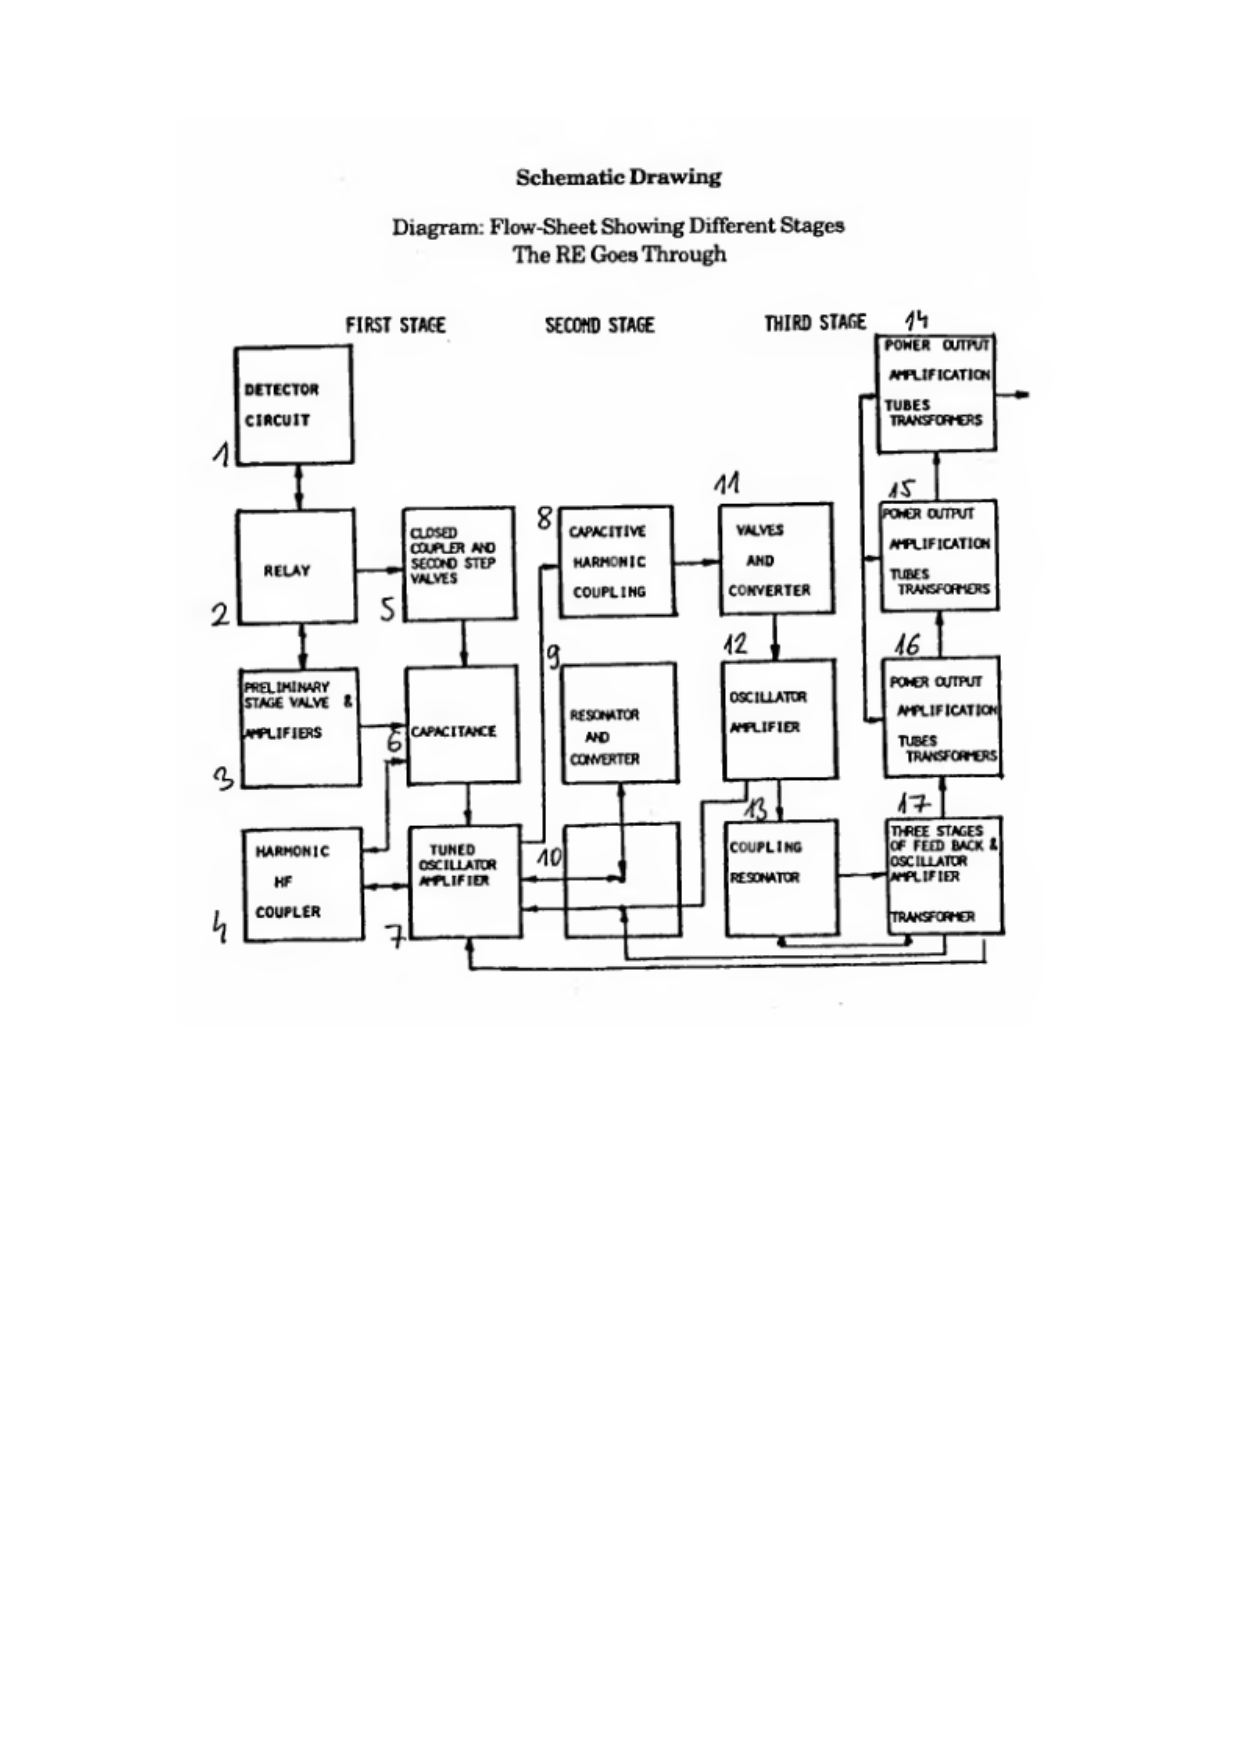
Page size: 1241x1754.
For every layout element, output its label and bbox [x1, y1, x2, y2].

picture [177, 118, 1065, 1026]
